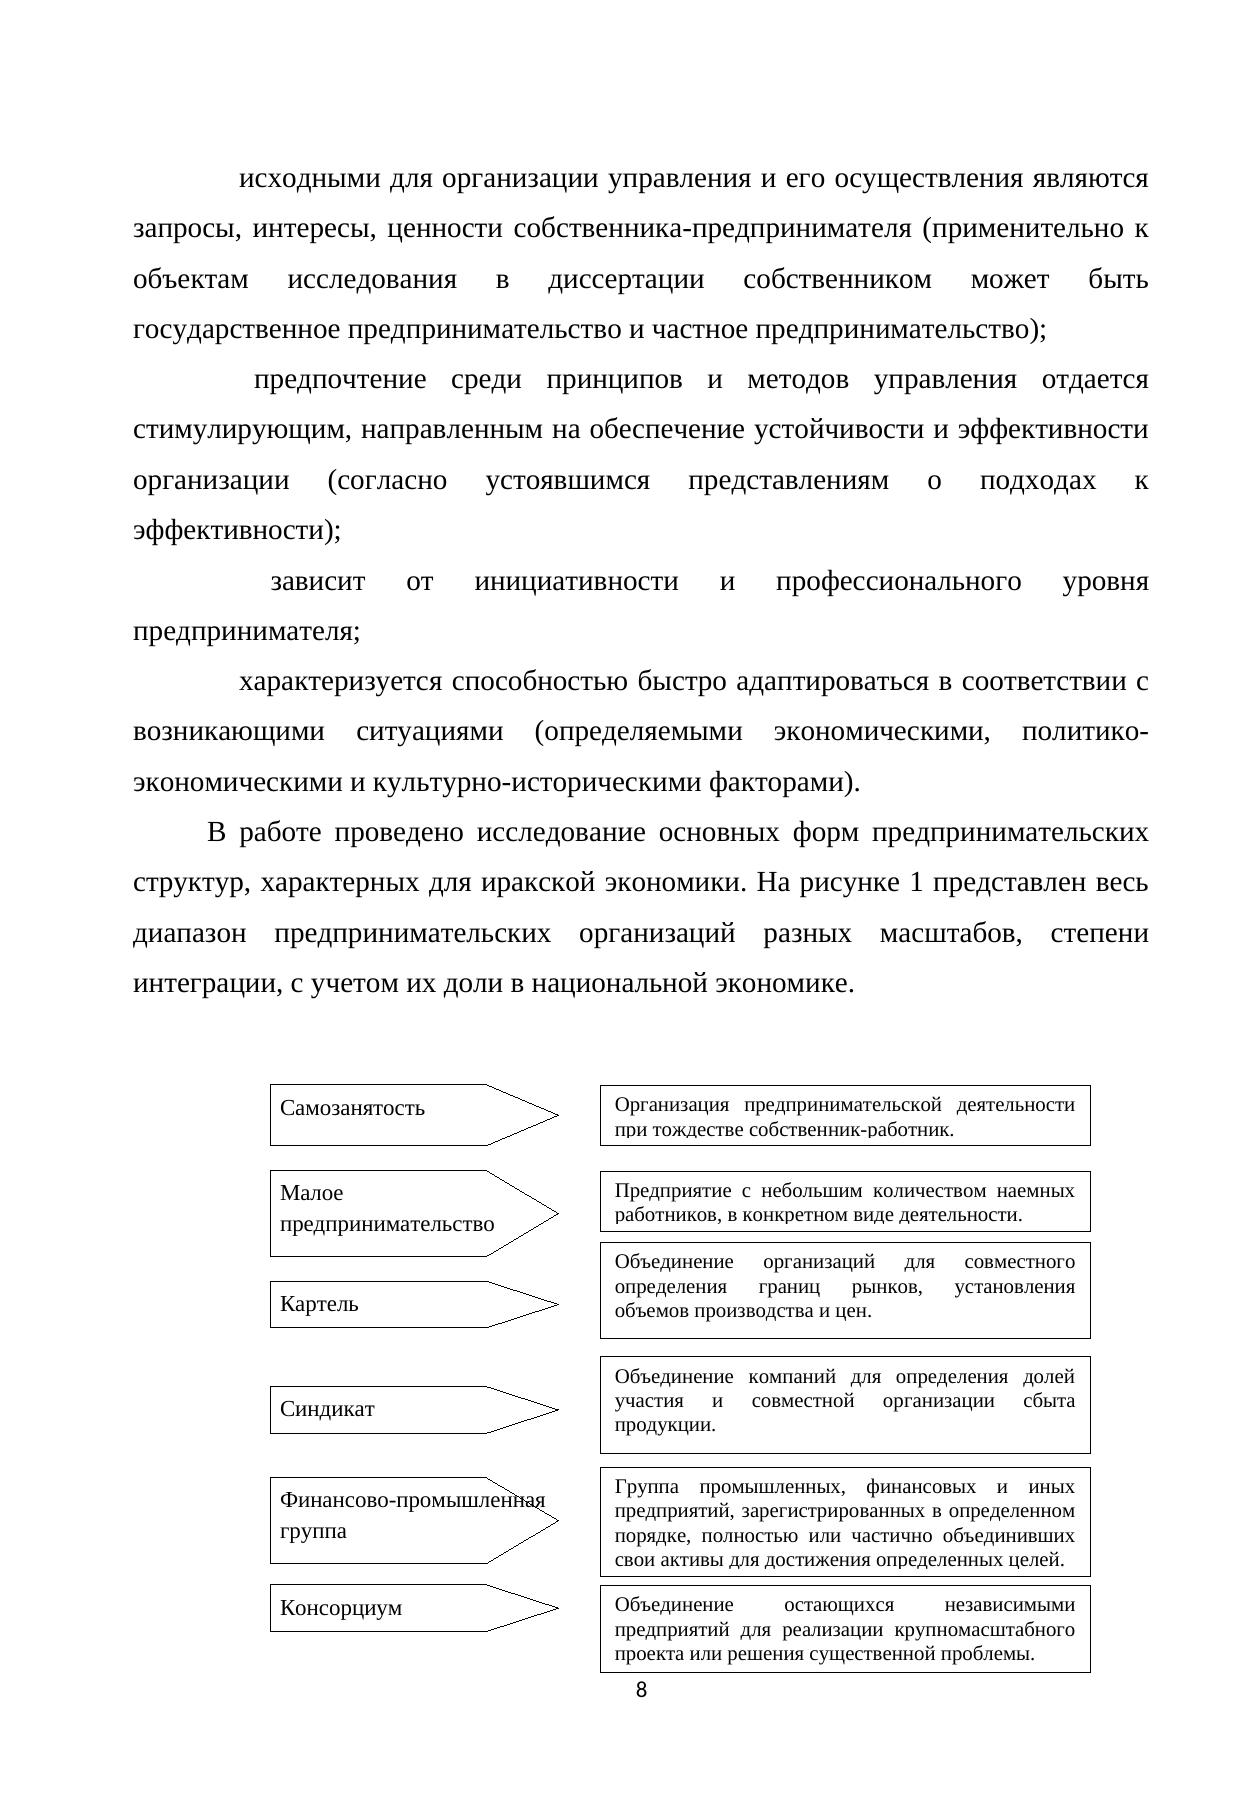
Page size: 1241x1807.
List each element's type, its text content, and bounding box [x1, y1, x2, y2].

text  предпочтение среди принципов и методов управления отдается стимулирующим, направленным на обеспечение устойчивости и эффективности организации (согласно устоявшимся представлениям о подходах к эффективности); [133, 361, 1150, 546]
text  зависит от инициативности и профессионального уровня предпринимателя; [133, 563, 1150, 646]
text  исходными для организации управления и его осуществления являются запросы, интересы, ценности собственника-предпринимателя (применительно к объектам исследования в диссертации собственником может быть государственное предпринимательство и частное предпринимательство); [133, 160, 1150, 344]
text  характеризуется способностью быстро адаптироваться в соответствии с возникающими ситуациями (определяемыми экономическими, политико-экономическими и культурно-историческими факторами). [133, 663, 1150, 797]
text В работе проведено исследование основных форм предпринимательских структур, характерных для иракской экономики. На рисунке 1 представлен весь диапазон предпринимательских организаций разных масштабов, степени интеграции, с учетом их доли в национальной экономике. [133, 814, 1150, 999]
